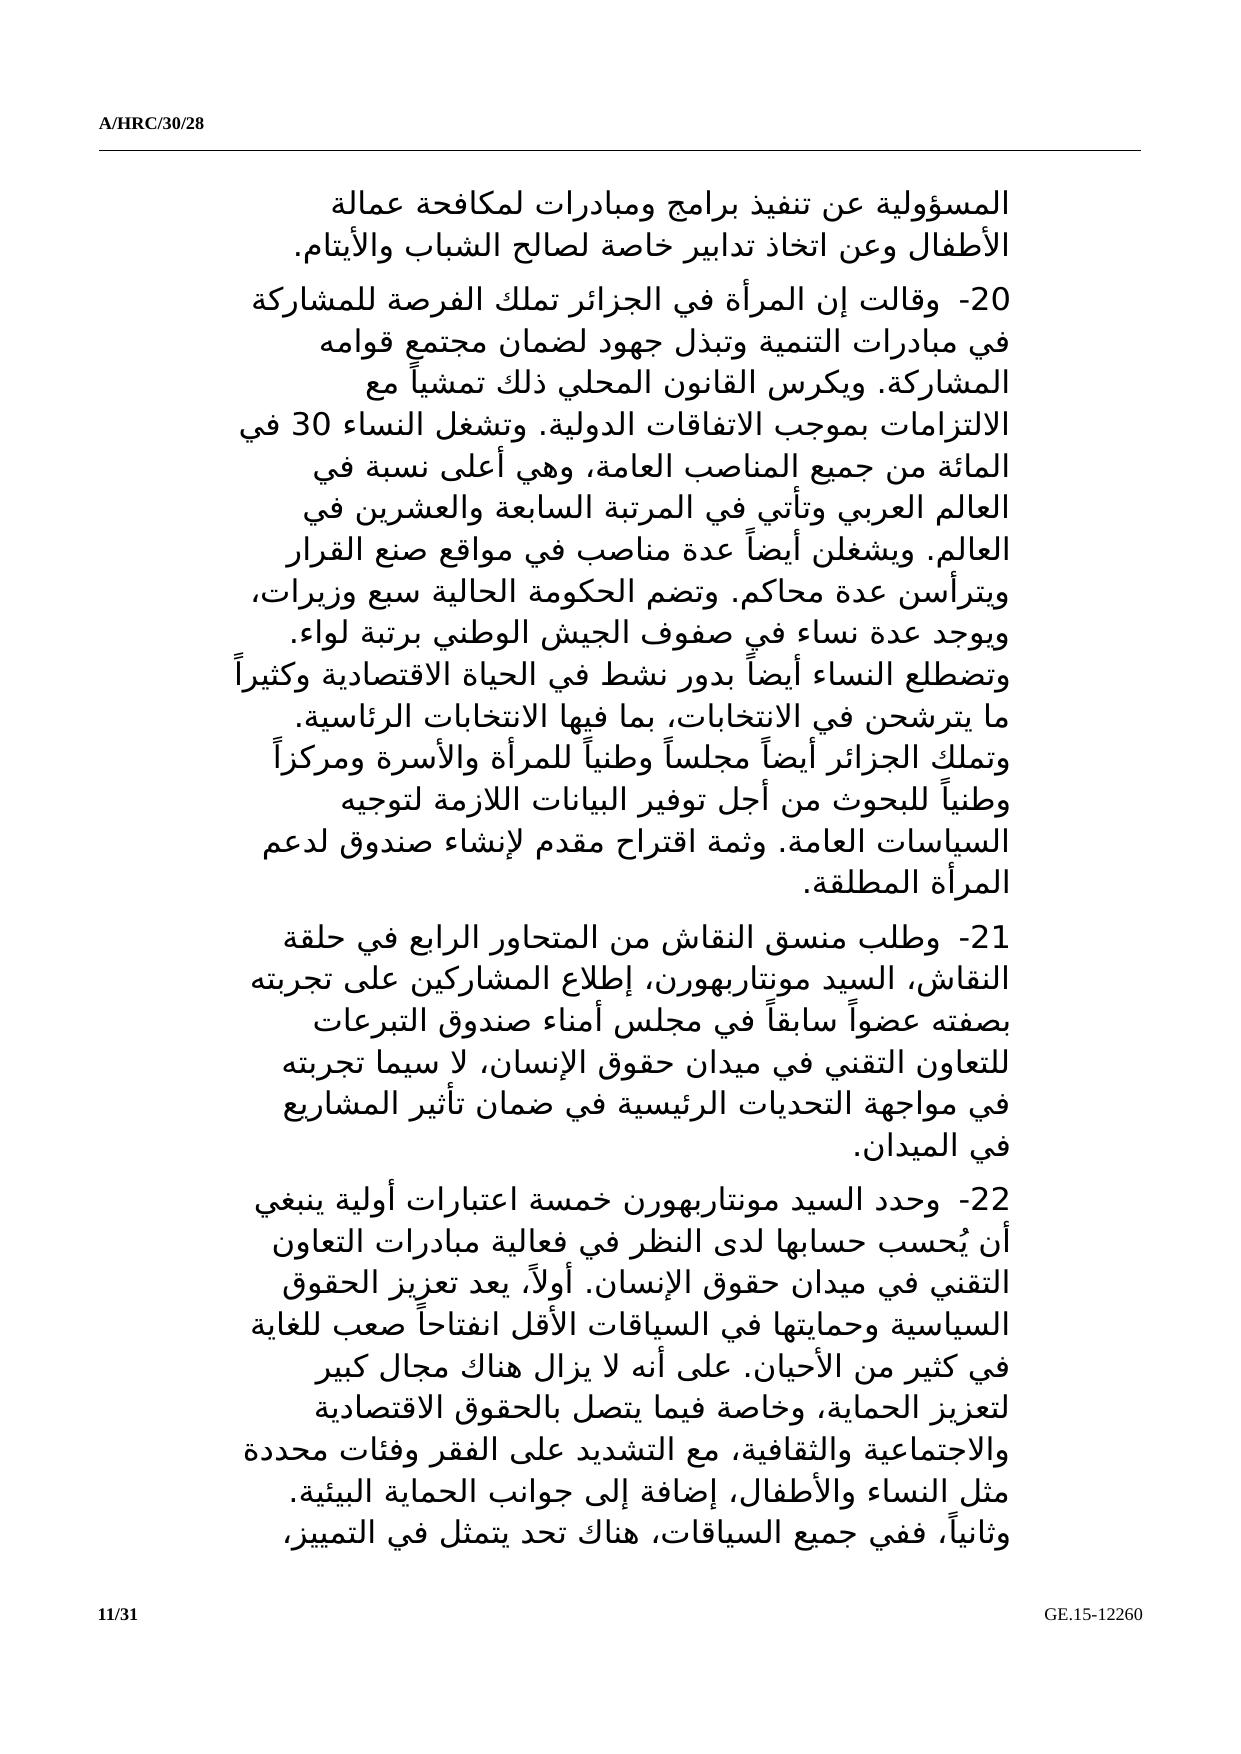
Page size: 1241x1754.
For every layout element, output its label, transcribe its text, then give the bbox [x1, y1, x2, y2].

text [229, 1177, 1011, 1552]
text 21- وطلب منسق النقاش من المتحاور الرابع في حلقة النقاش، السيد مونتاربهورن، إطلاع المشاركين على تجربته بصفته عضواً سابقاً في مجلس أمناء صندوق التبرعات للتعاون التقني في ميدان حقوق الإنسان، لا سيما تجربته في مواجهة التحديات الرئيسية في ضمان تأثير المشاريع في الميدان. [229, 915, 1011, 1165]
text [229, 181, 1011, 265]
text 20- وقالت إن المرأة في الجزائر تملك الفرصة للمشاركة في مبادرات التنمية وتبذل جهود لضمان مجتمع قوامه المشاركة. ويكرس القانون المحلي ذلك تمشياً مع الالتزامات بموجب الاتفاقات الدولية. وتشغل النساء 30 في المائة من جميع المناصب العامة، وهي أعلى نسبة في العالم العربي وتأتي في المرتبة السابعة والعشرين في العالم. ويشغلن أيضاً عدة مناصب في مواقع صنع القرار ويترأسن عدة محاكم. وتضم الحكومة الحالية سبع وزيرات، ويوجد عدة نساء في صفوف الجيش الوطني برتبة لواء. وتضطلع النساء أيضاً بدور نشط في الحياة الاقتصادية وكثيراً ما يترشحن في الانتخابات، بما فيها الانتخابات الرئاسية. وتملك الجزائر أيضاً مجلساً وطنياً للمرأة والأسرة ومركزاً وطنياً للبحوث من أجل توفير البيانات اللازمة لتوجيه السياسات العامة. وثمة اقتراح مقدم لإنشاء صندوق لدعم المرأة المطلقة. [229, 277, 1011, 902]
